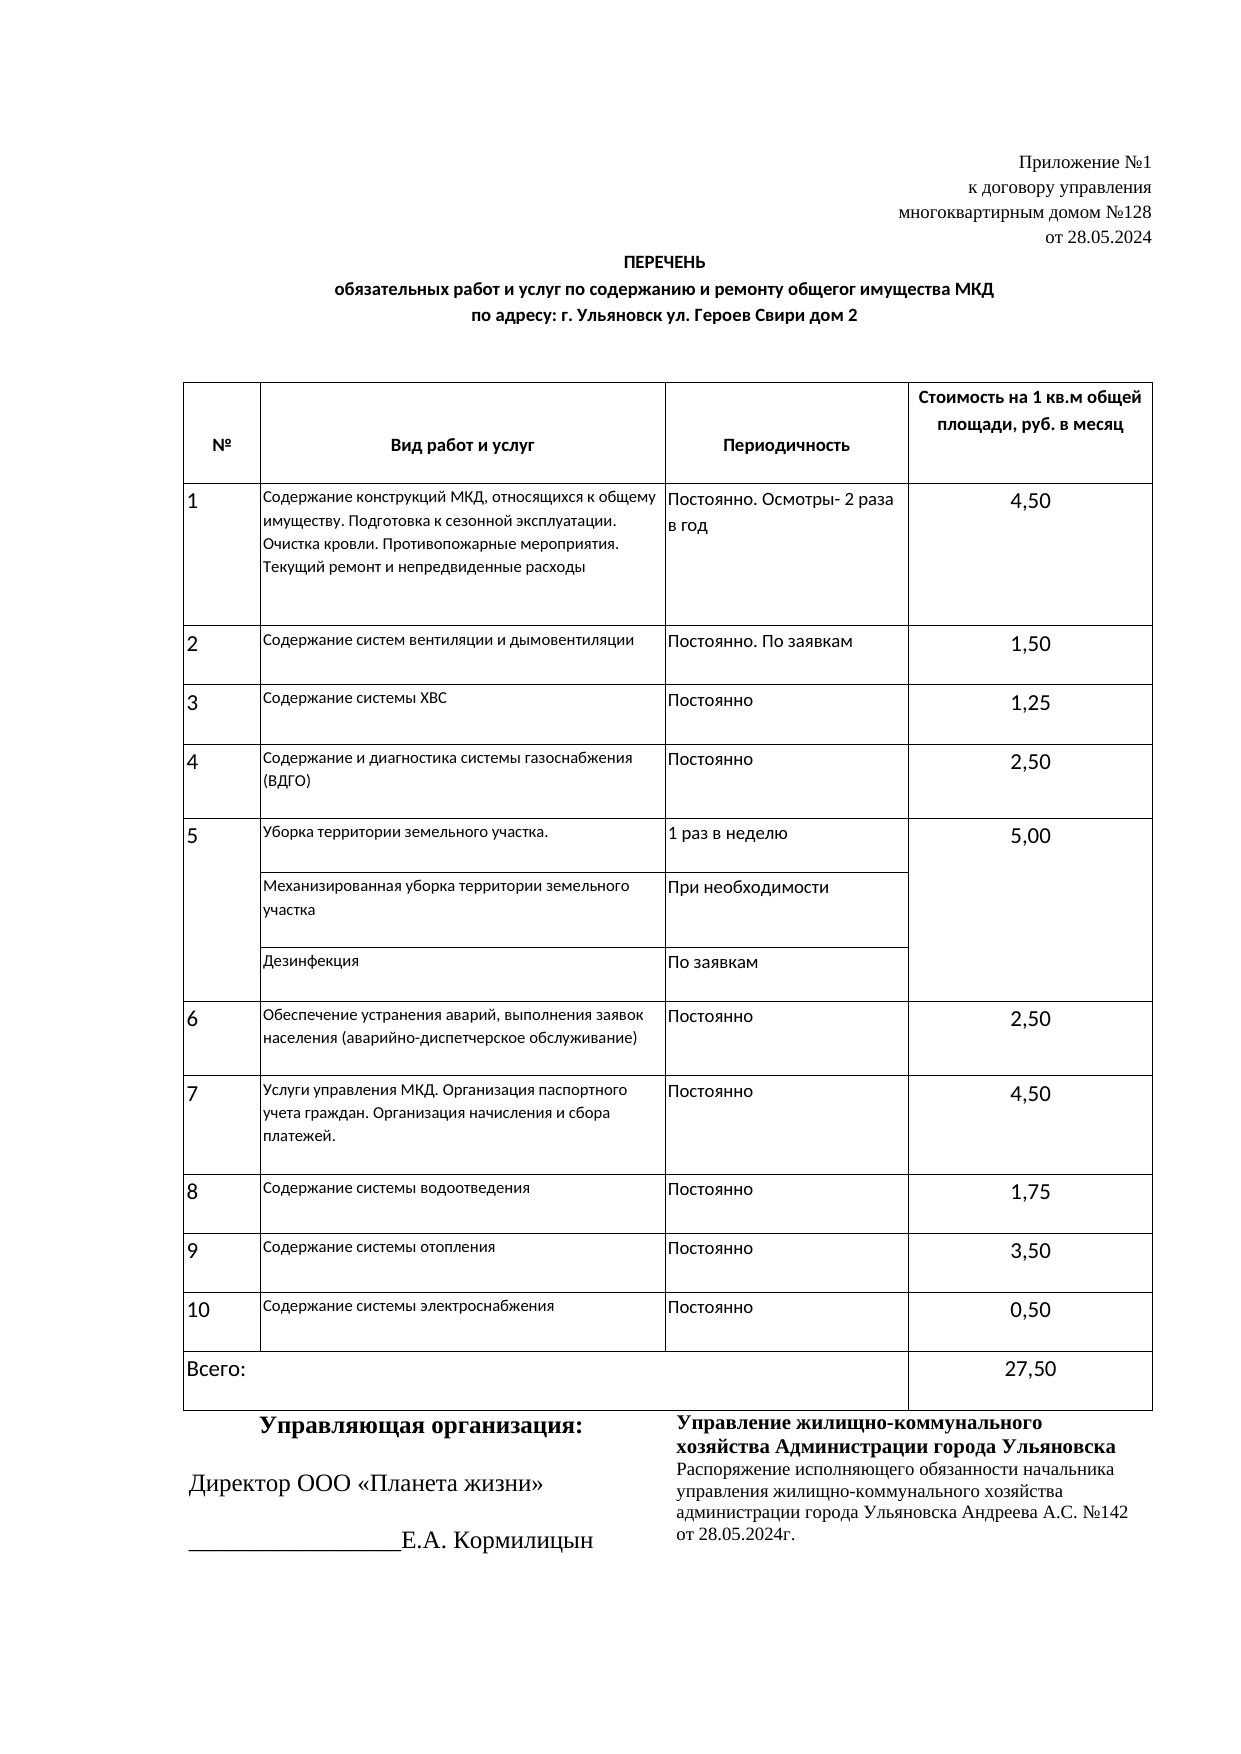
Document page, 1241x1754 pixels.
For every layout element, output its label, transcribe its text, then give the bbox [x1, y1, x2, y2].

table_cell При необходимости [666, 873, 908, 947]
text от 28.05.2024 [177, 226, 1152, 247]
table_cell По заявкам [666, 948, 908, 1001]
text обязательных работ и услуг по содержанию и ремонту общегог имущества МКД [177, 277, 1152, 299]
table_cell 4,50 [909, 1076, 1152, 1173]
table_cell Постоянно [666, 1076, 908, 1173]
table_cell Постоянно [666, 745, 908, 818]
text к договору управления [177, 176, 1152, 197]
table_cell 9 [184, 1234, 260, 1292]
table_cell Постоянно [666, 1175, 908, 1232]
table_header Управление жилищно-коммунального хозяйства Администрации города Ульяновска Распоряжение исполняющего обязанности начальника управления жилищно-коммунального хозяйства администрации города Ульяновска Андреева А.С. №142 от 28.05.2024г. [665, 1411, 1152, 1583]
table_cell Содержание конструкций МКД, относящихся к общему имуществу. Подготовка к сезонной эксплуатации. Очистка кровли. Противопожарные мероприятия. Текущий ремонт и непредвиденные расходы [261, 484, 665, 625]
table_cell 1,50 [909, 626, 1152, 684]
table_cell 27,50 [909, 1352, 1152, 1410]
table_cell 2,50 [909, 1002, 1152, 1075]
table_header Вид работ и услуг [261, 383, 665, 483]
table_cell 0,50 [909, 1293, 1152, 1351]
table_cell Постоянно. Осмотры- 2 раза в год [666, 484, 908, 625]
table_cell 4 [184, 745, 260, 818]
table_cell Содержание и диагностика системы газоснабжения (ВДГО) [261, 745, 665, 818]
table_cell 4,50 [909, 484, 1152, 625]
table_cell Услуги управления МКД. Организация паспортного учета граждан. Организация начисления и сбора платежей. [261, 1076, 665, 1173]
table_cell Механизированная уборка территории земельного участка [261, 873, 665, 947]
table_cell Постоянно [666, 1293, 908, 1351]
table_cell 2,50 [909, 745, 1152, 818]
table_header Стоимость на 1 кв.м общей площади, руб. в месяц [909, 383, 1152, 483]
table_cell Дезинфекция [261, 948, 665, 1001]
table_cell Содержание системы электроснабжения [261, 1293, 665, 1351]
table_cell Постоянно. По заявкам [666, 626, 908, 684]
text ПЕРЕЧЕНЬ [177, 250, 1152, 273]
table_cell Обеспечение устранения аварий, выполнения заявок населения (аварийно-диспетчерское обслуживание) [261, 1002, 665, 1075]
table_cell 2 [184, 626, 260, 684]
text по адресу: г. Ульяновск ул. Героев Свири дом 2 [177, 303, 1152, 326]
table_cell 1,25 [909, 685, 1152, 743]
text Приложение №1 [177, 151, 1152, 173]
table_cell Содержание системы водоотведения [261, 1175, 665, 1232]
table_cell 3,50 [909, 1234, 1152, 1292]
text многоквартирным домом №128 [177, 201, 1152, 222]
table_cell 8 [184, 1175, 260, 1232]
table_cell 1 [184, 484, 260, 625]
table_cell 1 раз в неделю [666, 819, 908, 872]
table_cell 5 [184, 819, 260, 1001]
table_header Периодичность [666, 383, 908, 483]
table_cell Содержание системы отопления [261, 1234, 665, 1292]
table_cell 7 [184, 1076, 260, 1173]
table_cell 1,75 [909, 1175, 1152, 1232]
table_cell Содержание систем вентиляции и дымовентиляции [261, 626, 665, 684]
table_header № [184, 383, 260, 483]
table_header Управляющая организация: Директор ООО «Планета жизни» _________________Е.А. Кормилицын [177, 1410, 665, 1583]
table_cell Содержание системы ХВС [261, 685, 665, 743]
table_cell Постоянно [666, 1234, 908, 1292]
table_cell Всего: [184, 1352, 908, 1410]
table_cell Постоянно [666, 1002, 908, 1075]
table_cell 10 [184, 1293, 260, 1351]
table_cell 3 [184, 685, 260, 743]
table_cell Постоянно [666, 685, 908, 743]
table_cell 5,00 [909, 819, 1152, 1001]
table_cell 6 [184, 1002, 260, 1075]
table_cell Уборка территории земельного участка. [261, 819, 665, 872]
